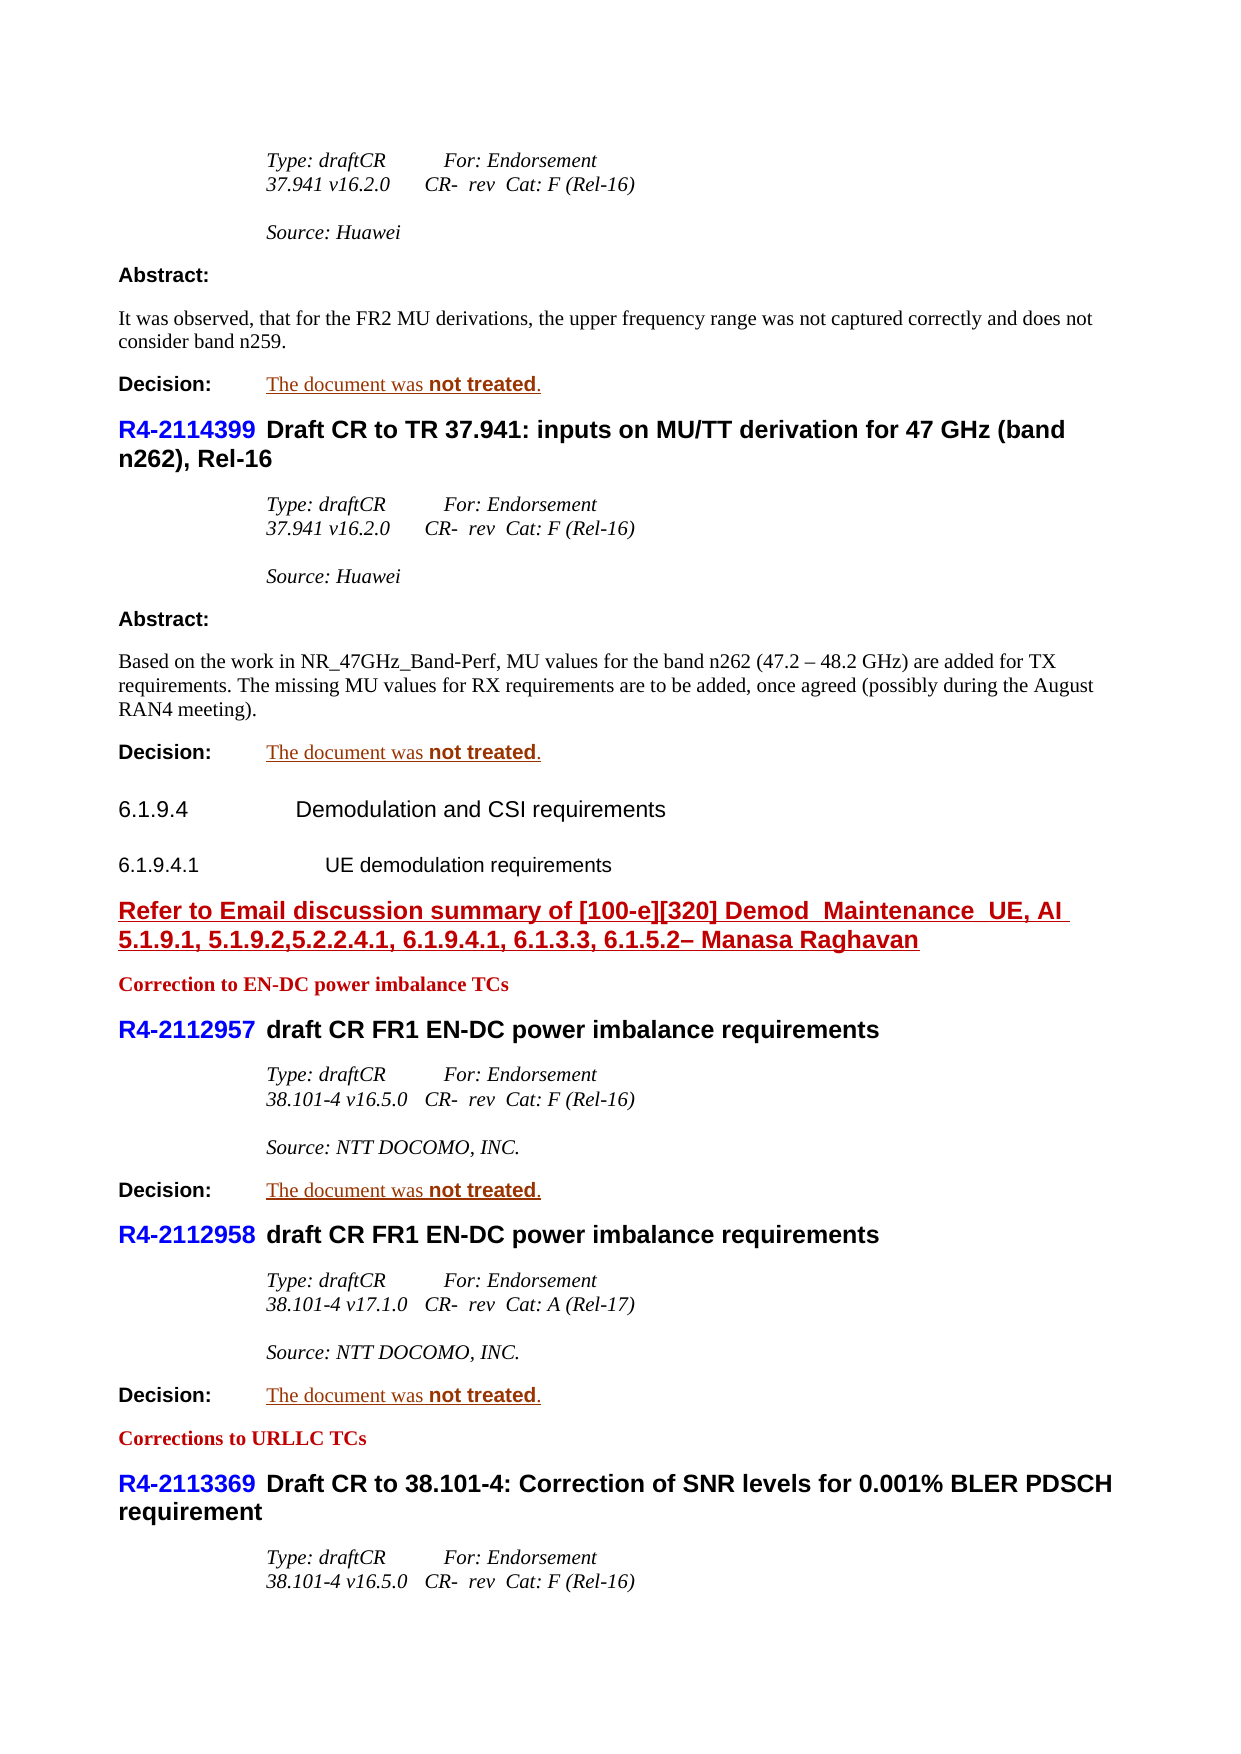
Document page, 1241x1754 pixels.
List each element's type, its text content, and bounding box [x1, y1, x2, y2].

text Based on the work in NR_47GHz_Band-Perf, MU values for the band n262 (47.2 – 48.2 GHz) are added for TX requirements. The missing MU values for RX requirements are to be added, once agreed (possibly during the August RAN4 meeting). [118, 649, 1122, 721]
text Decision: The document was not treated. [118, 740, 1122, 764]
subtitle 6.1.9.4 Demodulation and CSI requirements [118, 796, 1122, 822]
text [118, 1545, 1122, 1593]
text Corrections to URLLC TCs [118, 1426, 1122, 1450]
text Abstract: [118, 263, 1122, 287]
subtitle 6.1.9.4.1 UE demodulation requirements [118, 853, 1122, 877]
text Refer to Email discussion summary of [100-e][320] Demod_Maintenance_UE, AI 5.1.9.1, 5.1.9.2,5.2.2.4.1, 6.1.9.4.1, 6.1.3.3, 6.1.5.2– Manasa Raghavan [118, 896, 1122, 953]
text Type: draftCR For: Endorsement 37.941 v16.2.0 CR- rev Cat: F (Rel-16) Source: Huawei [118, 491, 1122, 588]
text R4-2112958 draft CR FR1 EN-DC power imbalance requirements [118, 1220, 1122, 1249]
text Type: draftCR For: Endorsement 38.101-4 v17.1.0 CR- rev Cat: A (Rel-17) Source: NTT DOCOMO, INC. [118, 1268, 1122, 1364]
text Type: draftCR For: Endorsement 37.941 v16.2.0 CR- rev Cat: F (Rel-16) Source: Huawei [118, 148, 1122, 244]
text R4-2112957 draft CR FR1 EN-DC power imbalance requirements [118, 1015, 1122, 1044]
text Decision: The document was not treated. [118, 1383, 1122, 1407]
text Decision: The document was not treated. [118, 372, 1122, 396]
text Correction to EN-DC power imbalance TCs [118, 972, 1122, 996]
text Abstract: [118, 606, 1122, 630]
text Decision: The document was not treated. [118, 1177, 1122, 1202]
text Type: draftCR For: Endorsement 38.101-4 v16.5.0 CR- rev Cat: F (Rel-16) Source: NTT DOCOMO, INC. [118, 1062, 1122, 1159]
text R4-2113369 Draft CR to 38.101-4: Correction of SNR levels for 0.001% BLER PDSCH requirement [118, 1468, 1122, 1526]
text It was observed, that for the FR2 MU derivations, the upper frequency range was not captured correctly and does not consider band n259. [118, 305, 1122, 353]
text R4-2114399 Draft CR to TR 37.941: inputs on MU/TT derivation for 47 GHz (band n262), Rel-16 [118, 415, 1122, 473]
